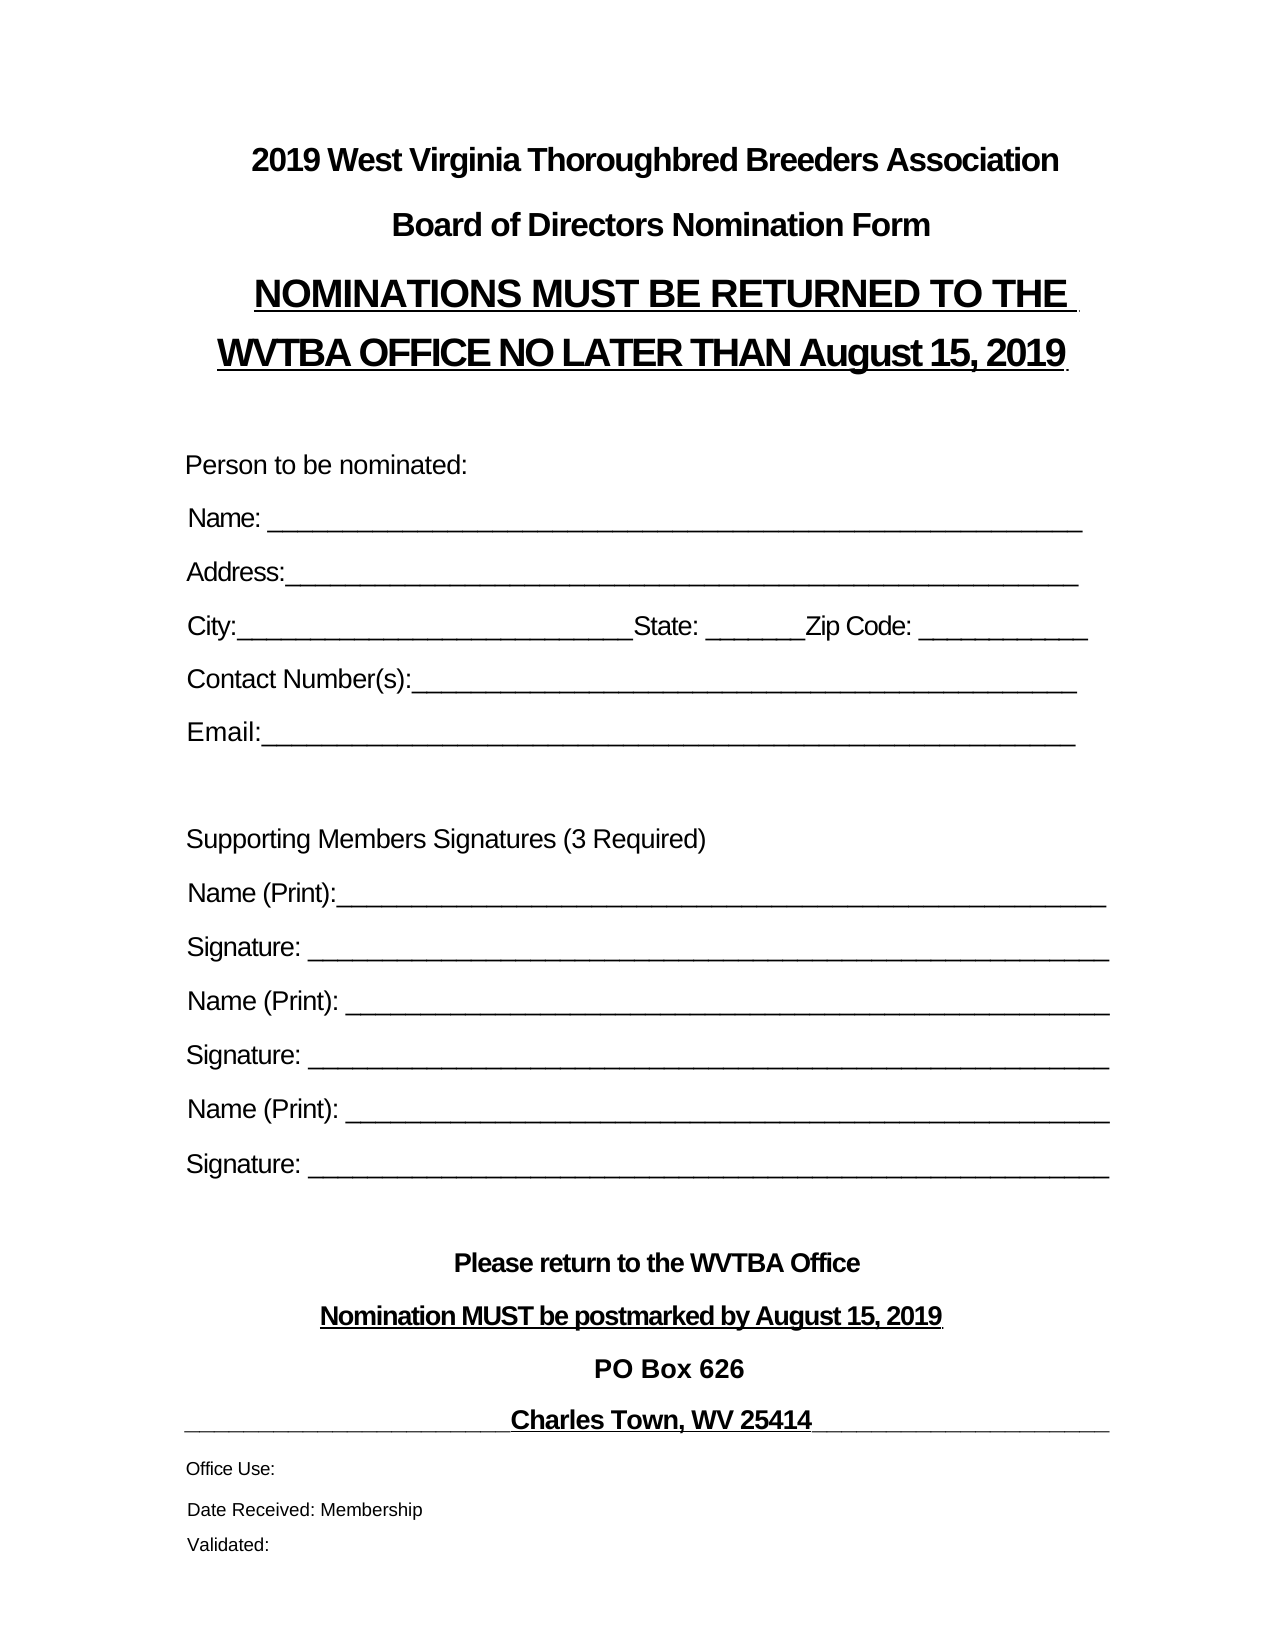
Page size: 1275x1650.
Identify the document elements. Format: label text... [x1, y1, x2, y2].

text NOMINATIONS MUST BE RETURNED TO THE WVTBA OFFICE NO LATER THAN August 15, 2019 [217, 260, 1110, 378]
text Name (Print): [187, 1076, 1110, 1129]
text Date Received: Membership Validated: [187, 1488, 435, 1558]
text Email:______________________________________________________ [186, 699, 1110, 752]
text Name (Print): [187, 967, 1110, 1021]
text Signature: [186, 1130, 1110, 1184]
text Office Use: [186, 1458, 1110, 1480]
text Name (Print): [187, 859, 1110, 913]
text Address: [186, 538, 1110, 592]
text Please return to the WVTBA Office [319, 1231, 1035, 1283]
text City: State: Zip Code: [187, 592, 1110, 646]
text Supporting Members Signatures (3 Required) [186, 805, 1110, 859]
text Nomination MUST be postmarked by August 15, 2019 [319, 1283, 1035, 1336]
text Contact Number(s): [186, 646, 1110, 699]
text PO Box 626 Charles Town, WV 25414 [184, 1338, 1110, 1439]
text Name: [187, 485, 1110, 538]
text Person to be nominated: [184, 432, 1110, 485]
text Signature: [186, 913, 1110, 967]
text Signature: [186, 1022, 1110, 1076]
text 2019 West Virginia Thoroughbred Breeders Association Board of Directors Nomination Form [251, 120, 1110, 250]
